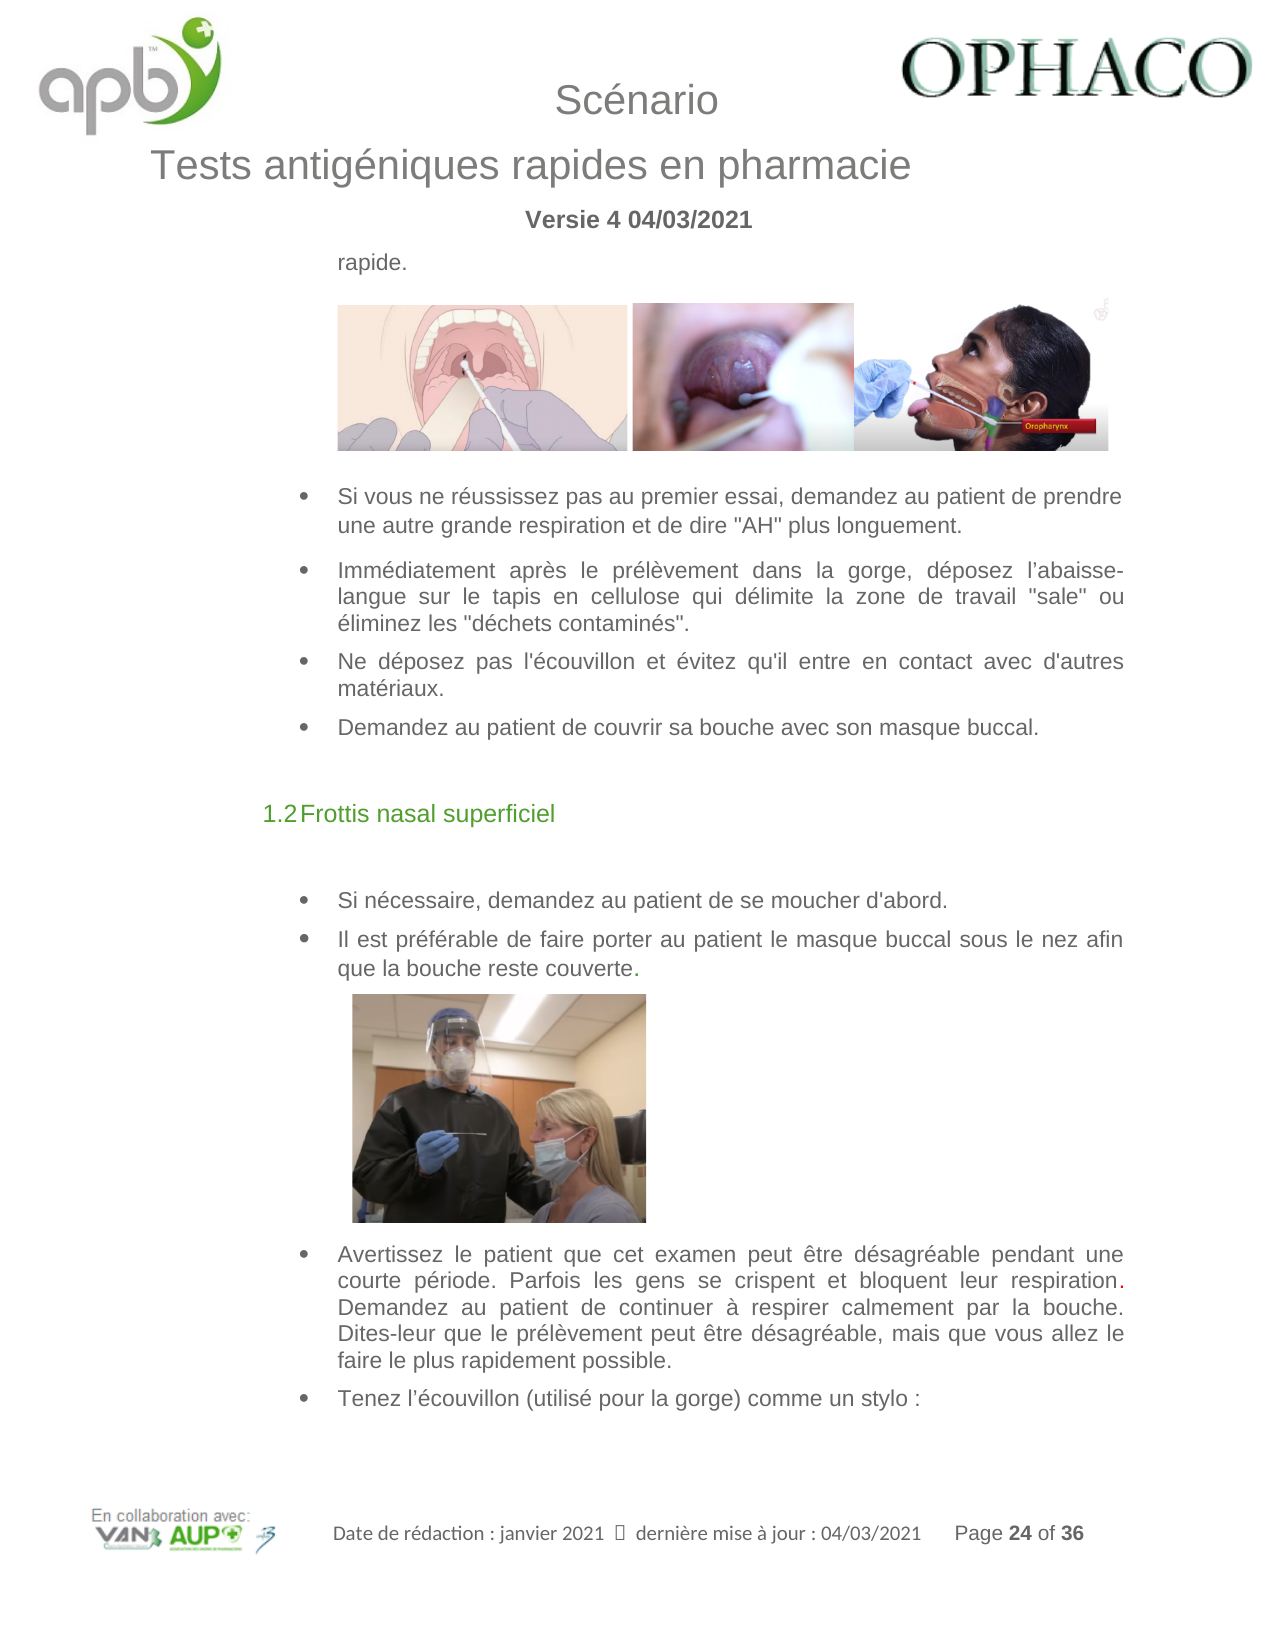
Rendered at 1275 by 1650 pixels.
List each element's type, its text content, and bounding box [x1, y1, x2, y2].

picture [21, 12, 238, 143]
list Si nécessaire, demandez au patient de se moucher d'abord. [300, 887, 1125, 914]
list Si vous ne réussissez pas au premier essai, demandez au patient de prendre une autre grande respiration et de dire "AH" plus longuement. [300, 483, 1125, 538]
list Immédiatement après le prélèvement dans la gorge, déposez l’abaisse-langue sur le tapis en cellulose qui délimite la zone de travail "sale" ou éliminez les "déchets contaminés". [300, 557, 1125, 636]
list Tenez l’écouvillon (utilisé pour la gorge) comme un stylo : [300, 1385, 1125, 1412]
list Il est préférable de faire porter au patient le masque buccal sous le nez afin que la bouche reste couverte. [300, 926, 1125, 982]
list Frottis nasal superficiel [262, 799, 1125, 828]
list Ne déposez pas l'écouvillon et évitez qu'il entre en contact avec d'autres matériaux. [300, 648, 1125, 701]
picture [89, 1506, 285, 1564]
picture [856, 12, 1275, 125]
picture [352, 994, 647, 1223]
picture [337, 305, 628, 451]
picture [632, 288, 1109, 451]
list Avertissez le patient que cet examen peut être désagréable pendant une courte période. Parfois les gens se crispent et bloquent leur respiration. Demandez au patient de continuer à respirer calmement par la bouche. Dites-leur que le prélèvement peut être désagréable, mais que vous allez le faire le plus rapidement possible. [300, 1241, 1125, 1373]
list Demandez au patient de couvrir sa bouche avec son masque buccal. [300, 713, 1125, 740]
